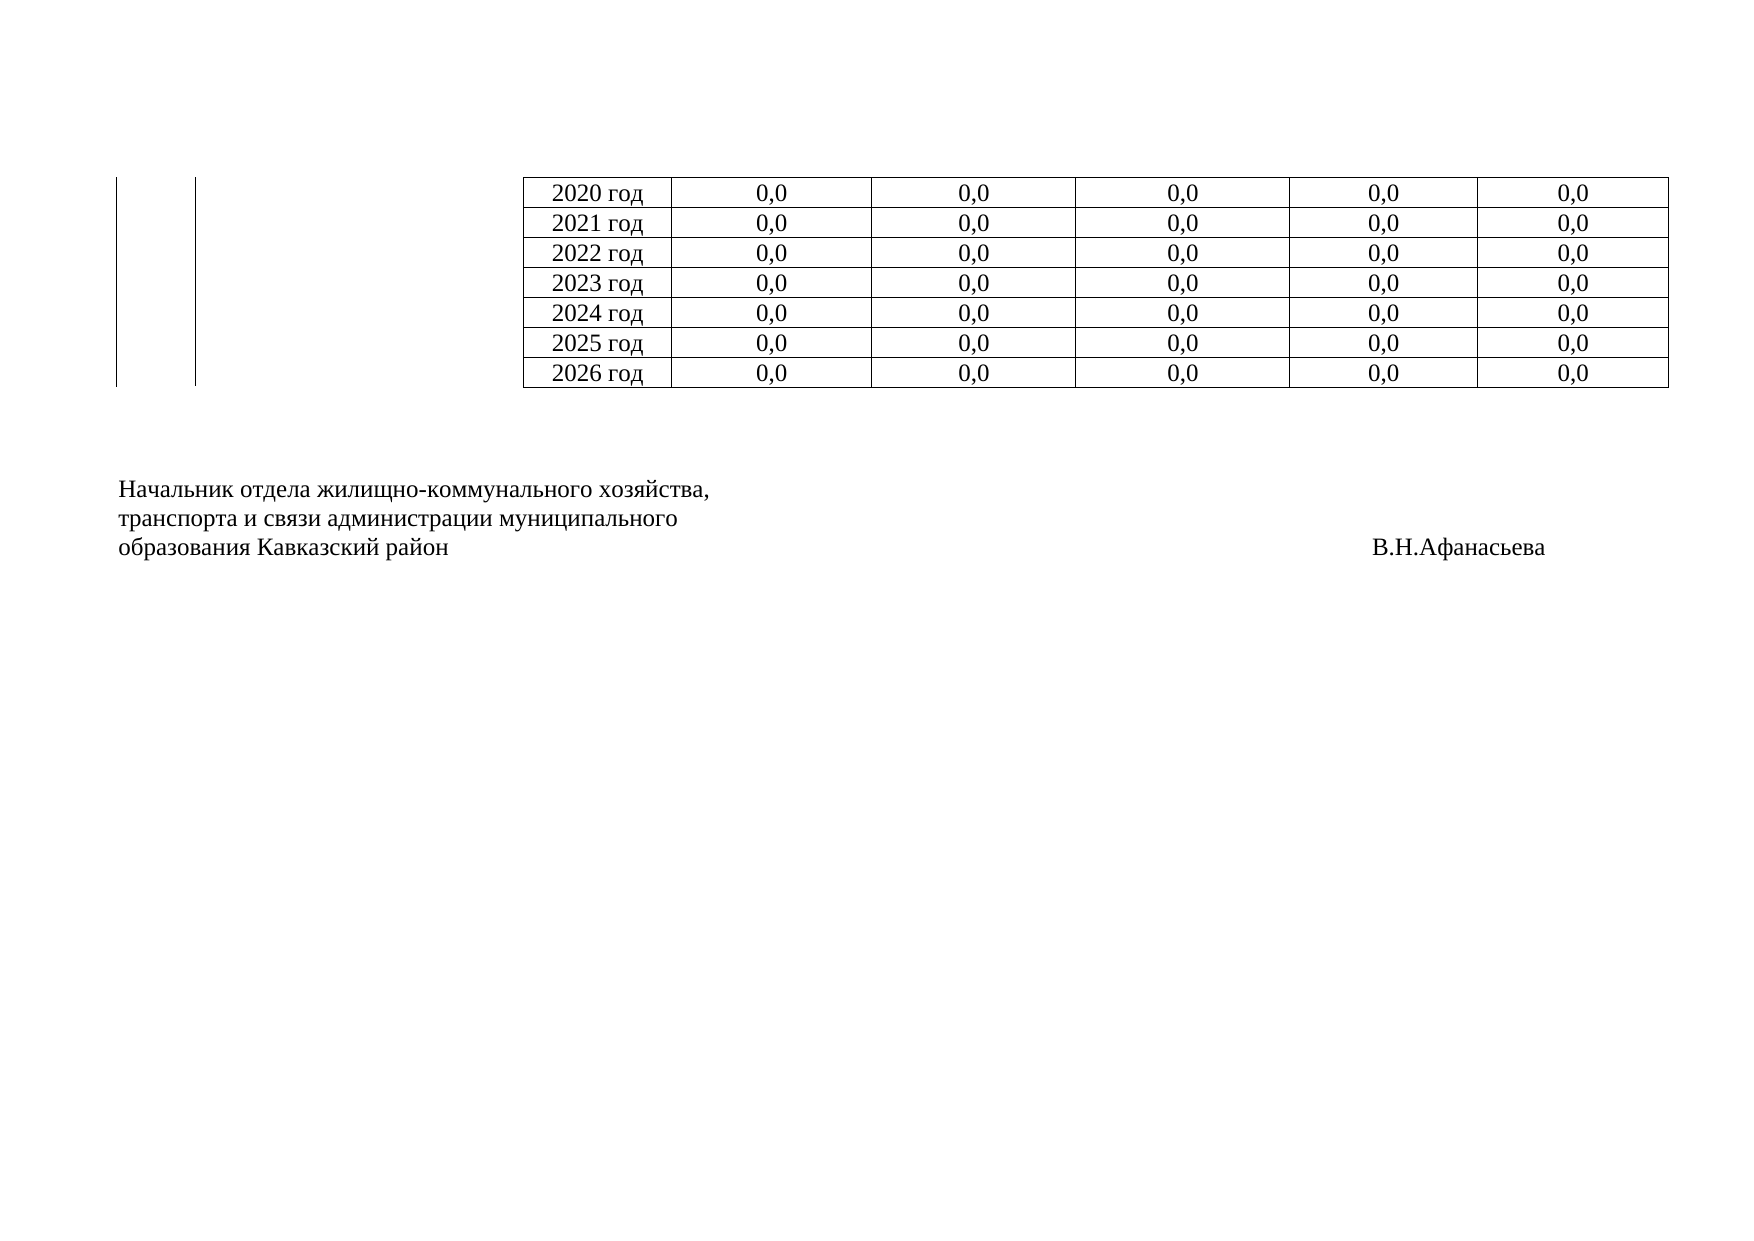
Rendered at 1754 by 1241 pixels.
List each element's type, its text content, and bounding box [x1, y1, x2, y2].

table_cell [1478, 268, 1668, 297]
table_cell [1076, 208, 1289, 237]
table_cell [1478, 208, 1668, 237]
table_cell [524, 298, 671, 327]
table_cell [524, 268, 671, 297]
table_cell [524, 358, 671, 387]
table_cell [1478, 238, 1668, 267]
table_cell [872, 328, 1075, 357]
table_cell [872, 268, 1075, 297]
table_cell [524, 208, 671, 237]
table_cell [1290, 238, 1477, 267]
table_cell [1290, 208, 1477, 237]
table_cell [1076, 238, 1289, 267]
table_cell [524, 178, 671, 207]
text образования Кавказский район В.Н.Афанасьева [118, 532, 1636, 561]
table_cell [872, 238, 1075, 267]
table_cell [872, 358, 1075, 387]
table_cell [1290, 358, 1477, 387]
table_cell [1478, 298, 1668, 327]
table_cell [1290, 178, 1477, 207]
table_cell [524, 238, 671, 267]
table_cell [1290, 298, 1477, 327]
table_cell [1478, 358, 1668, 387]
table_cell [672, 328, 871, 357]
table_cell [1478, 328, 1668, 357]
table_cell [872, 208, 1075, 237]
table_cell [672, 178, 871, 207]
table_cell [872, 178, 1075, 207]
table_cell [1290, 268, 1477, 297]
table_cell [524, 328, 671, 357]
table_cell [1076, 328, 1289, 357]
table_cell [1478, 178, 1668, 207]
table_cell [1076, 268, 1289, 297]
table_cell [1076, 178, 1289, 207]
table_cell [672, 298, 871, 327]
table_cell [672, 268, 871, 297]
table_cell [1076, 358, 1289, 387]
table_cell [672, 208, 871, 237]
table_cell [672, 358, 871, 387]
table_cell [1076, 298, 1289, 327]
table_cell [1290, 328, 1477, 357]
text транспорта и связи администрации муниципального [118, 503, 1636, 532]
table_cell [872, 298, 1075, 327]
text Начальник отдела жилищно-коммунального хозяйства, [118, 474, 1636, 503]
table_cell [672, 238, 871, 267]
